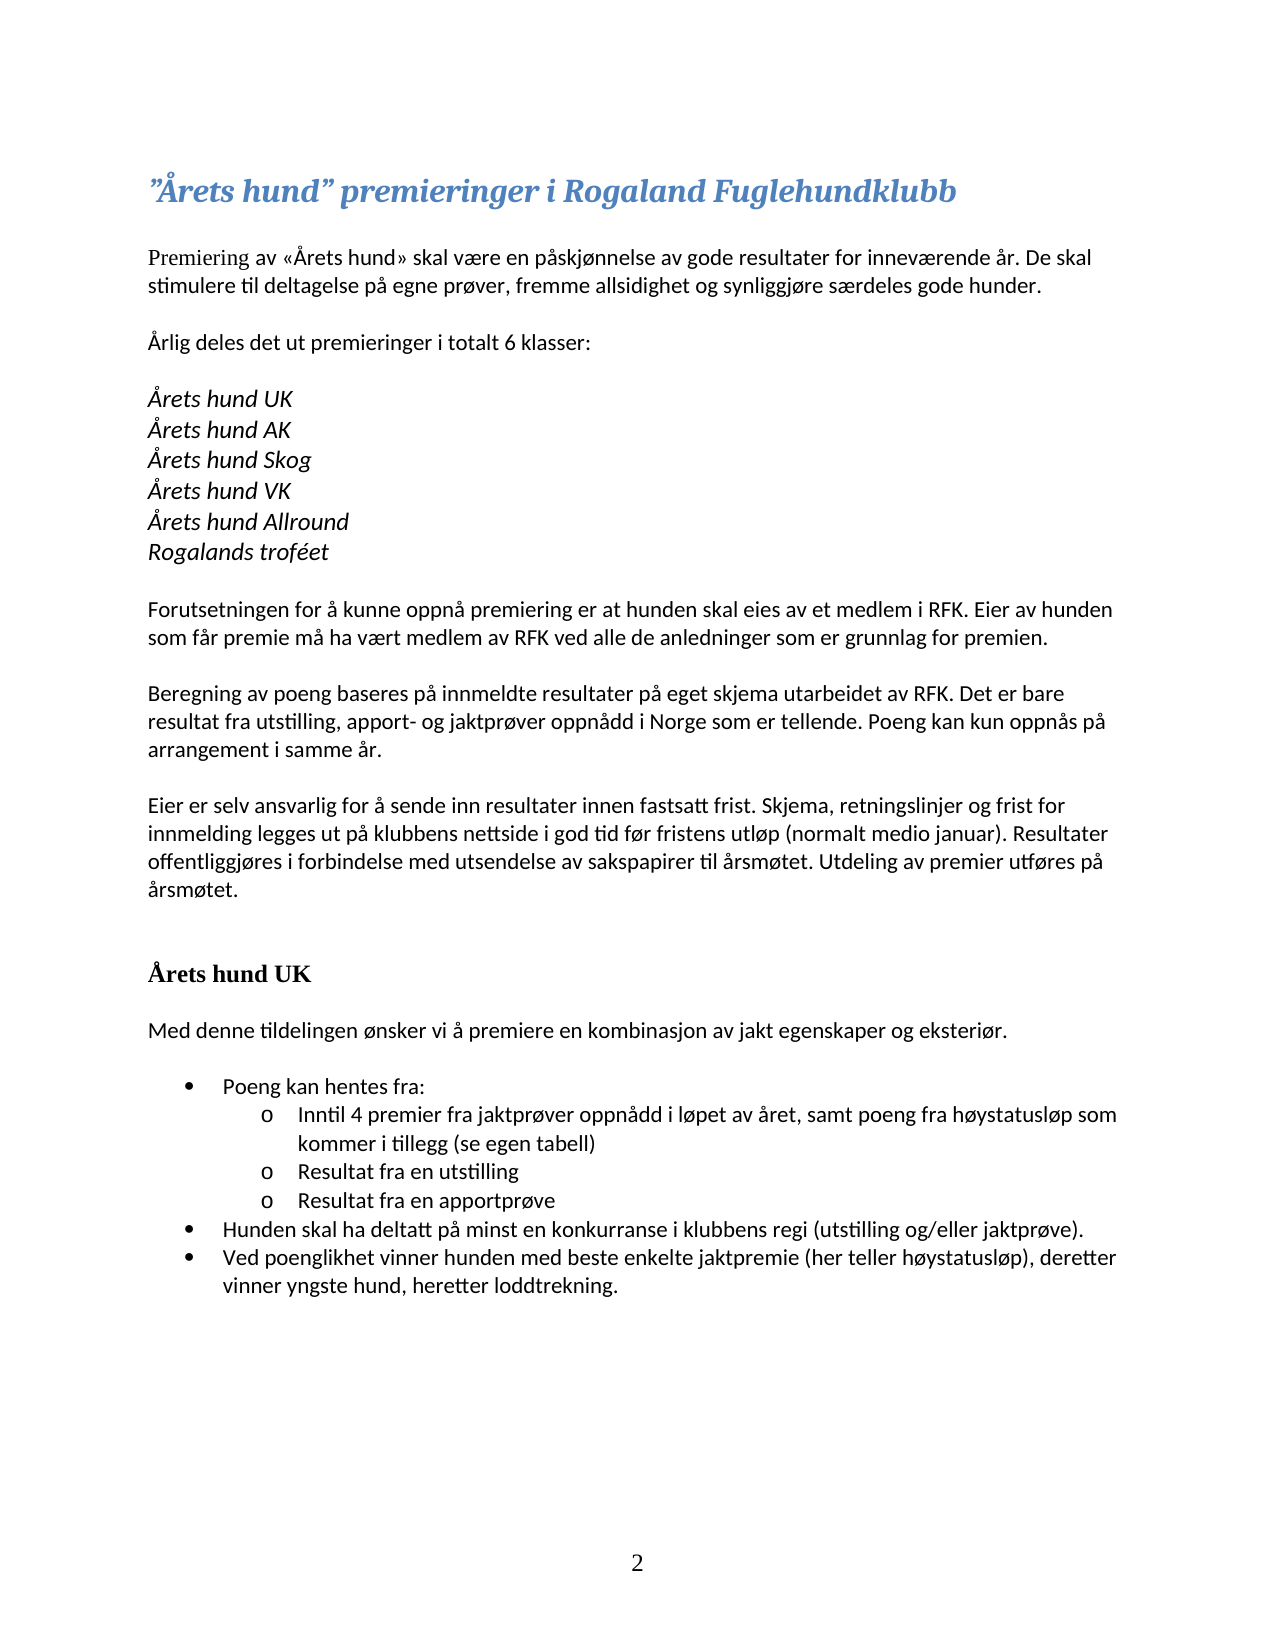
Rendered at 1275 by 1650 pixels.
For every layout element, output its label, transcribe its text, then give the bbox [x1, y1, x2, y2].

text Årets hund AK [148, 414, 1127, 445]
text Årets hund VK [148, 475, 1127, 506]
text Årets hund UK [148, 959, 1127, 988]
list Ved poenglikhet vinner hunden med beste enkelte jaktpremie (her teller høystatusløp), deretter vinner yngste hund, heretter loddtrekning. [185, 1243, 1127, 1299]
list Resultat fra en apportprøve [260, 1186, 1127, 1215]
list Hunden skal ha deltatt på minst en konkurranse i klubbens regi (utstilling og/eller jaktprøve). [185, 1215, 1127, 1243]
list Poeng kan hentes fra: [185, 1072, 1127, 1100]
list Inntil 4 premier fra jaktprøver oppnådd i løpet av året, samt poeng fra høystatusløp som kommer i tillegg (se egen tabell) [260, 1100, 1127, 1157]
text Premiering av «Årets hund» skal være en påskjønnelse av gode resultater for inneværende år. De skal stimulere til deltagelse på egne prøver, fremme allsidighet og synliggjøre særdeles gode hunder. [148, 243, 1127, 299]
text Årlig deles det ut premieringer i totalt 6 klasser: [148, 328, 1127, 356]
list Resultat fra en utstilling [260, 1157, 1127, 1186]
text Beregning av poeng baseres på innmeldte resultater på eget skjema utarbeidet av RFK. Det er bare resultat fra utstilling, apport- og jaktprøver oppnådd i Norge som er tellende. Poeng kan kun oppnås på arrangement i samme år. [148, 679, 1127, 763]
text Med denne tildelingen ønsker vi å premiere en kombinasjon av jakt egenskaper og eksteriør. [148, 1016, 1127, 1044]
text Eier er selv ansvarlig for å sende inn resultater innen fastsatt frist. Skjema, retningslinjer og frist for innmelding legges ut på klubbens nettside i god tid før fristens utløp (normalt medio januar). Resultater offentliggjøres i forbindelse med utsendelse av sakspapirer til årsmøtet. Utdeling av premier utføres på årsmøtet. [148, 791, 1127, 903]
text Årets hund Skog [148, 445, 1127, 475]
text Årets hund UK [148, 384, 1127, 414]
subtitle ”Årets hund” premieringer i Rogaland Fuglehundklubb [148, 173, 1127, 211]
text Forutsetningen for å kunne oppnå premiering er at hunden skal eies av et medlem i RFK. Eier av hunden som får premie må ha vært medlem av RFK ved alle de anledninger som er grunnlag for premien. [148, 595, 1127, 651]
text Årets hund Allround [148, 506, 1127, 536]
text Rogalands troféet [148, 536, 1127, 567]
